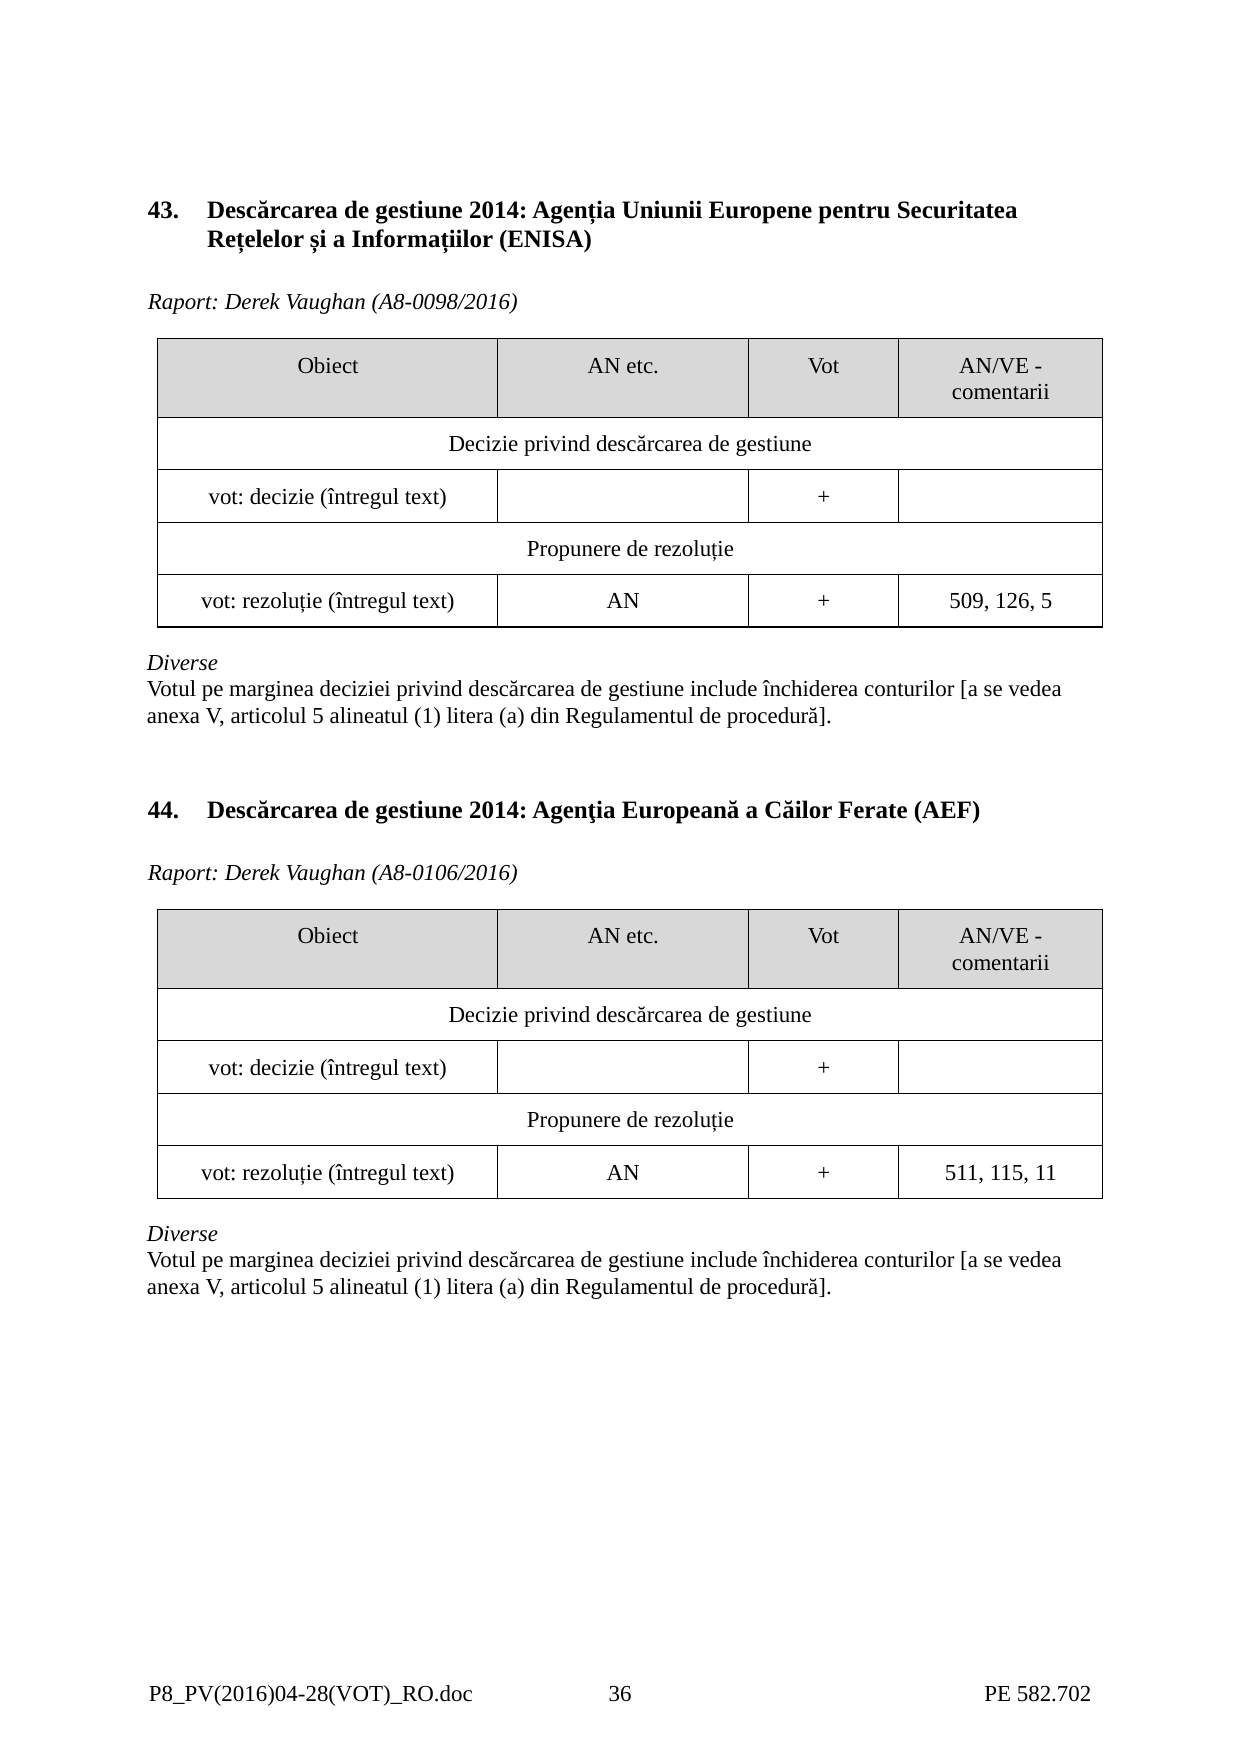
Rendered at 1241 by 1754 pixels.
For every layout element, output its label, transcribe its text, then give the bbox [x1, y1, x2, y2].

table_cell vot: decizie (întregul text) [158, 470, 497, 522]
table_header Vot [749, 910, 898, 988]
table_cell + [749, 1041, 898, 1093]
table_header AN etc. [498, 339, 748, 417]
title Descărcarea de gestiune 2014: Agenţia Europeană a Căilor Ferate (AEF) [148, 795, 1092, 824]
table_cell AN [498, 1146, 748, 1197]
table_cell 511, 115, 11 [899, 1146, 1102, 1197]
table_cell + [749, 470, 898, 522]
table_cell vot: rezoluție (întregul text) [158, 1146, 497, 1197]
table_header AN/VE - comentarii [899, 910, 1102, 988]
table_header Obiect [158, 910, 497, 988]
title Descărcarea de gestiune 2014: Agenția Uniunii Europene pentru Securitatea Rețelelor și a Informațiilor (ENISA) [148, 195, 1092, 253]
table_cell [899, 470, 1102, 522]
table_cell Propunere de rezoluție [158, 523, 1102, 574]
table_cell Votul pe marginea deciziei privind descărcarea de gestiune include închiderea conturilor [a se vedea anexa V, articolul 5 alineatul (1) litera (a) din Regulamentul de procedură]. [147, 675, 1091, 728]
table_cell Votul pe marginea deciziei privind descărcarea de gestiune include închiderea conturilor [a se vedea anexa V, articolul 5 alineatul (1) litera (a) din Regulamentul de procedură]. [147, 1246, 1091, 1299]
table_cell Propunere de rezoluție [158, 1094, 1102, 1145]
table_cell AN [498, 575, 748, 626]
table_header Diverse [147, 649, 1091, 675]
table_cell [498, 1041, 748, 1093]
table_cell Decizie privind descărcarea de gestiune [158, 418, 1102, 469]
table_cell [899, 1041, 1102, 1093]
table_header Vot [749, 339, 898, 417]
table_header Obiect [158, 339, 497, 417]
table_header AN etc. [498, 910, 748, 988]
table_cell + [749, 575, 898, 626]
title Raport: Derek Vaughan (A8-0098/2016) [148, 288, 1092, 314]
table_cell vot: rezoluție (întregul text) [158, 575, 497, 626]
title Raport: Derek Vaughan (A8-0106/2016) [148, 859, 1092, 885]
table_header AN/VE - comentarii [899, 339, 1102, 417]
table_header Diverse [147, 1220, 1091, 1246]
table_cell Decizie privind descărcarea de gestiune [158, 989, 1102, 1040]
table_cell 509, 126, 5 [899, 575, 1102, 626]
table_cell vot: decizie (întregul text) [158, 1041, 497, 1093]
table_cell + [749, 1146, 898, 1197]
table_cell [498, 470, 748, 522]
